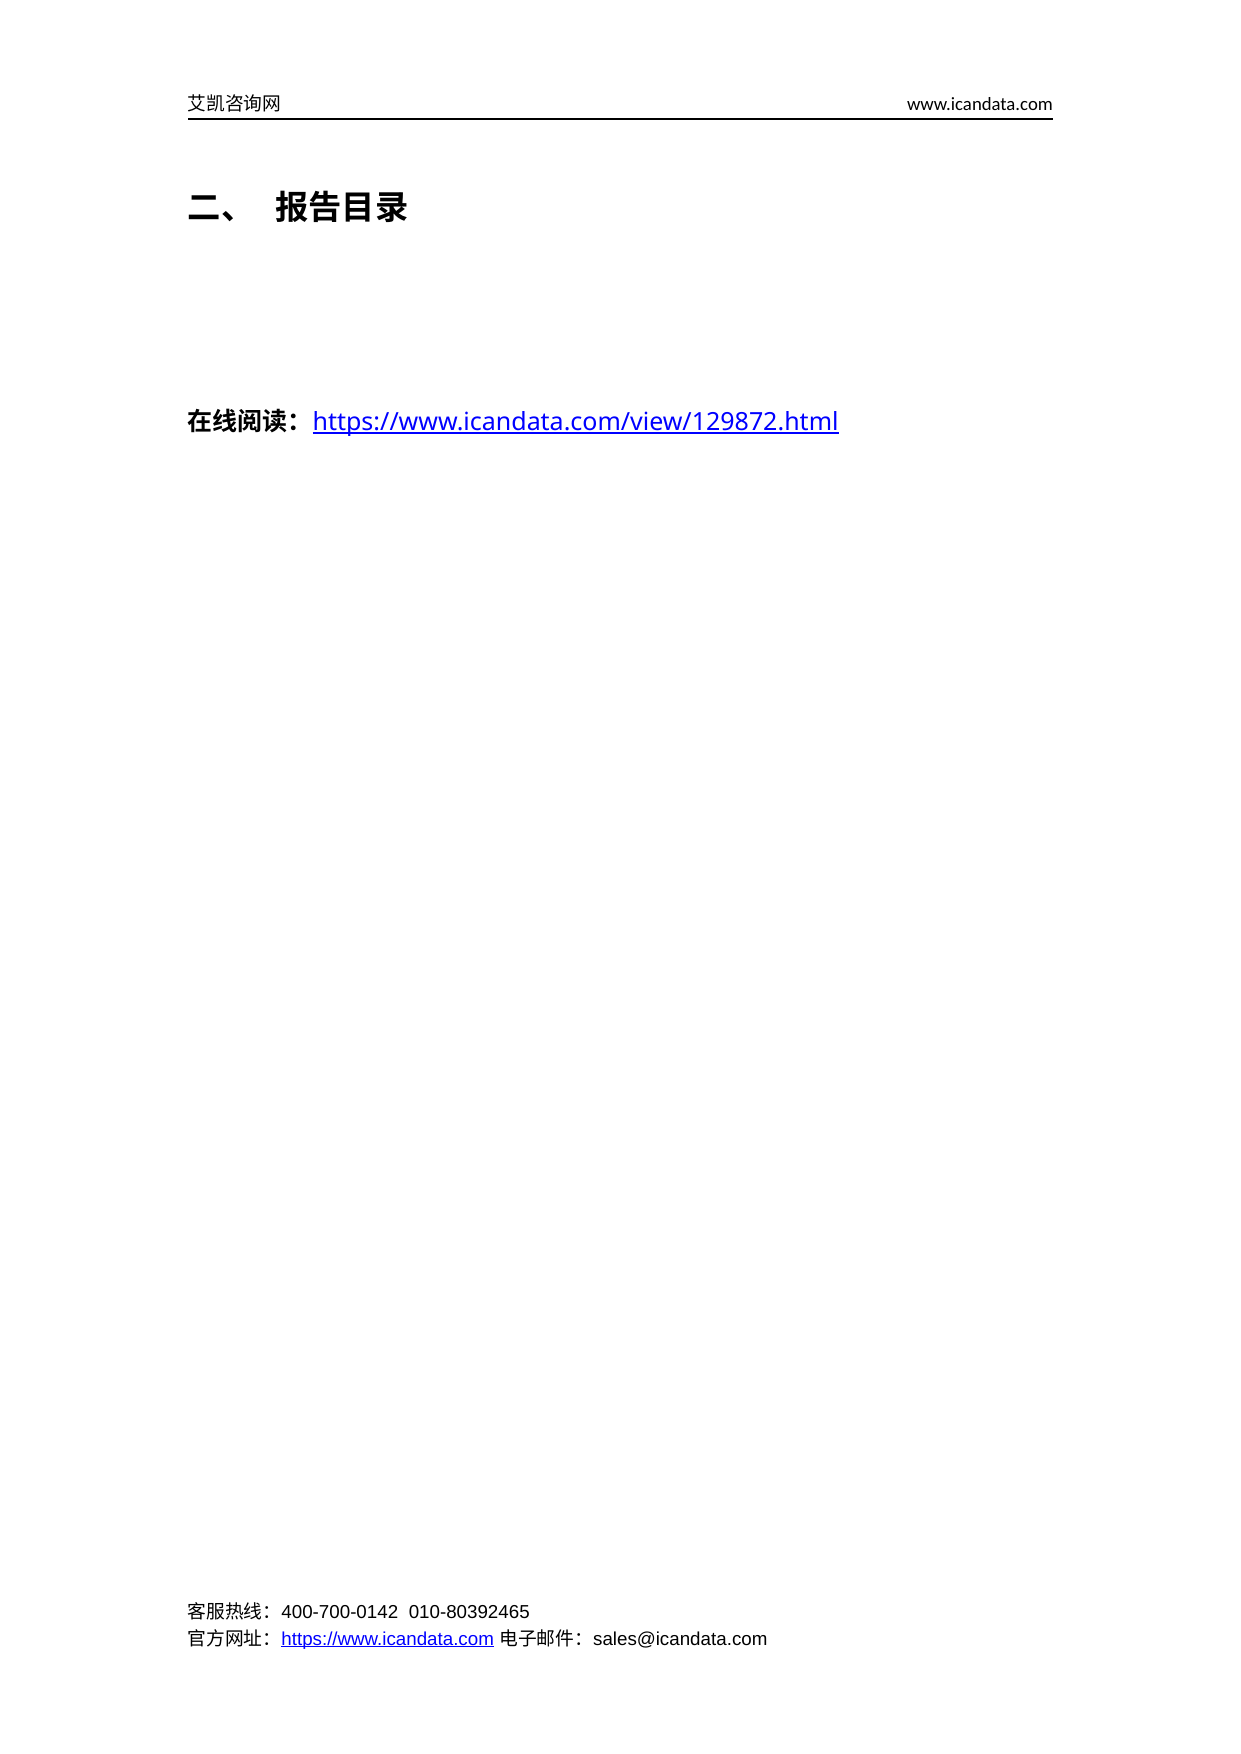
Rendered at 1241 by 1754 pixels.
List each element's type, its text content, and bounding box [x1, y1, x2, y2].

subtitle 报告目录 [187, 172, 1053, 237]
text 在线阅读：https://www.icandata.com/view/129872.html [187, 387, 1053, 452]
